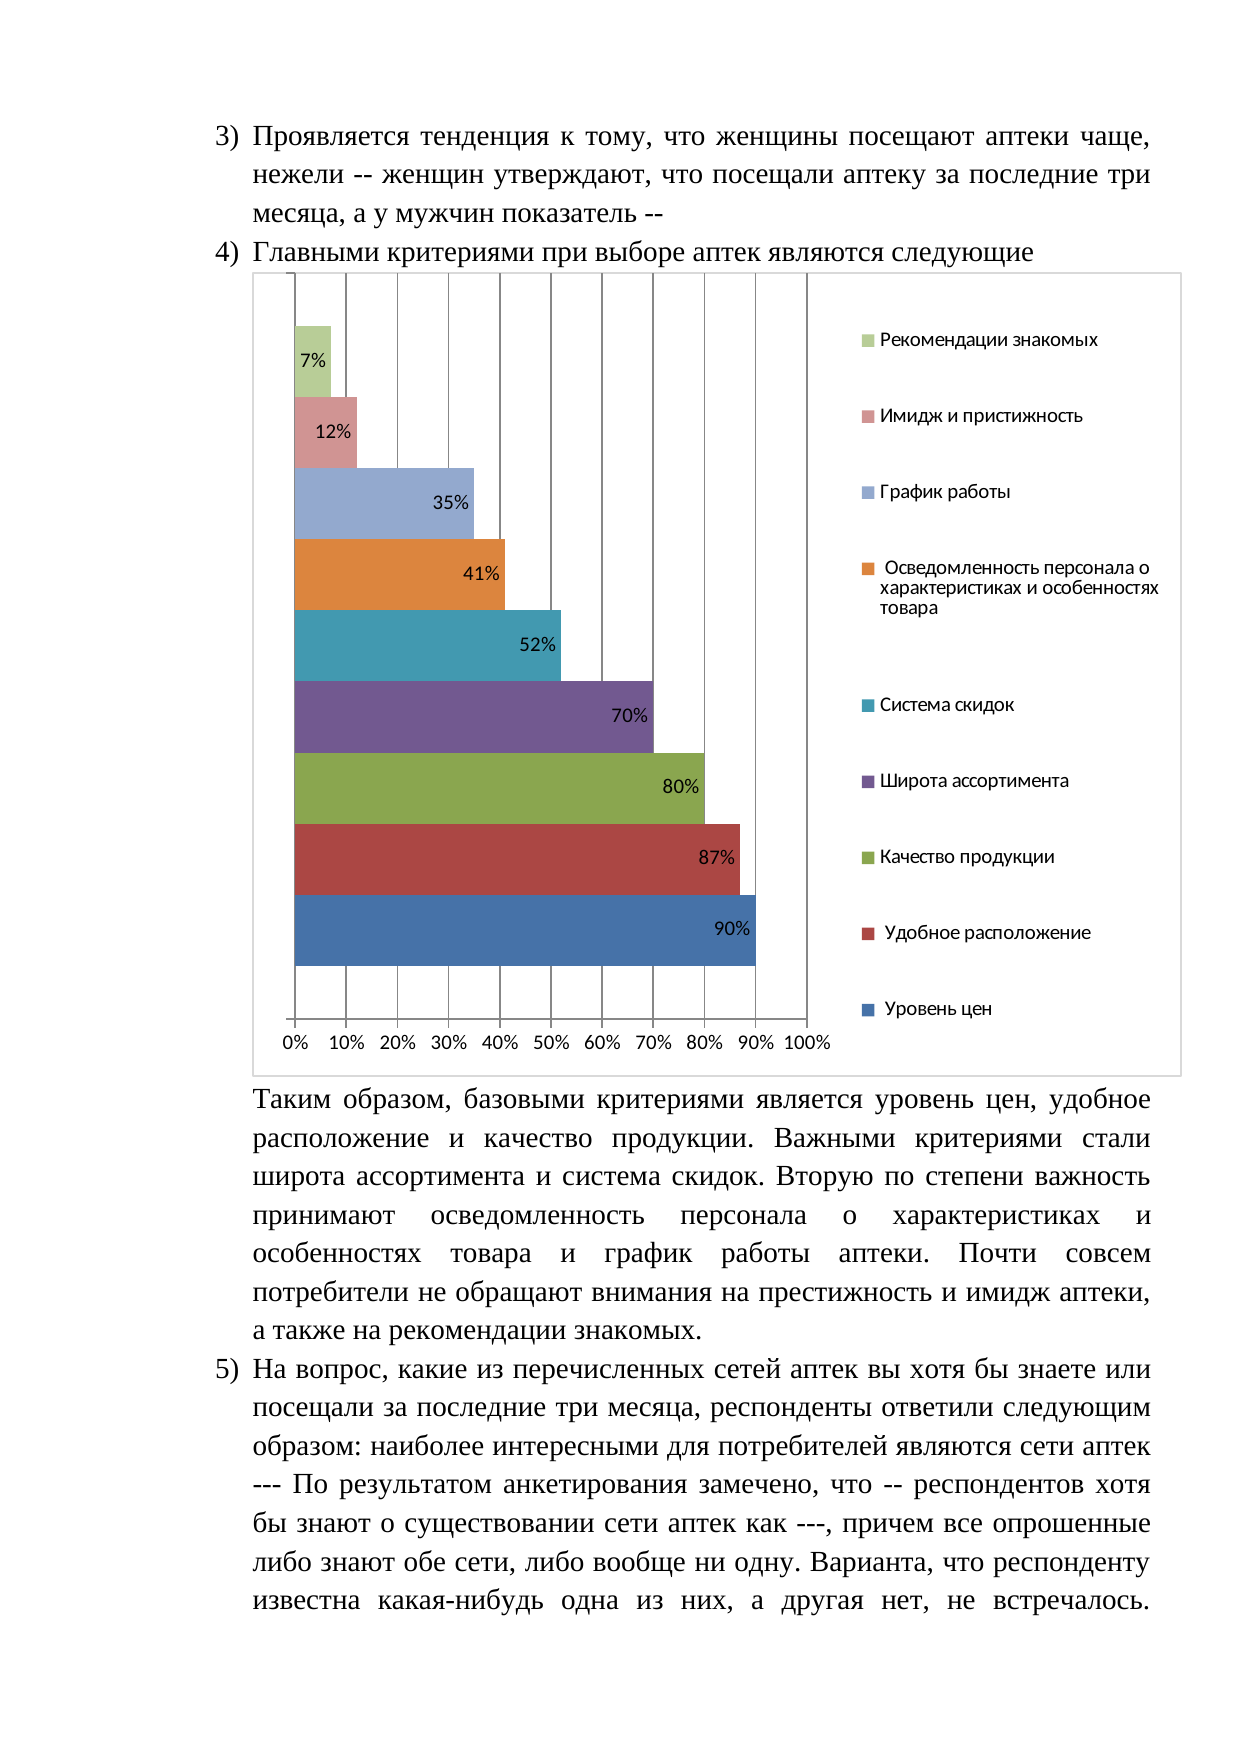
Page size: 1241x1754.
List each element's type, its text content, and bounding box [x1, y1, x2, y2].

list Проявляется тенденция к тому, что женщины посещают аптеки чаще, нежели -- женщин утверждают, что посещали аптеку за последние три месяца, а у мужчин показатель -- [215, 118, 1152, 229]
list Таким образом, базовыми критериями является уровень цен, удобное расположение и качество продукции. Важными критериями стали широта ассортимента и система скидок. Вторую по степени важность принимают осведомленность персонала о характеристиках и особенностях товара и график работы аптеки. Почти совсем потребители не обращают внимания на престижность и имидж аптеки, а также на рекомендации знакомых. [252, 1081, 1152, 1346]
list Главными критериями при выборе аптек являются следующие [215, 234, 1152, 267]
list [215, 1351, 1152, 1616]
